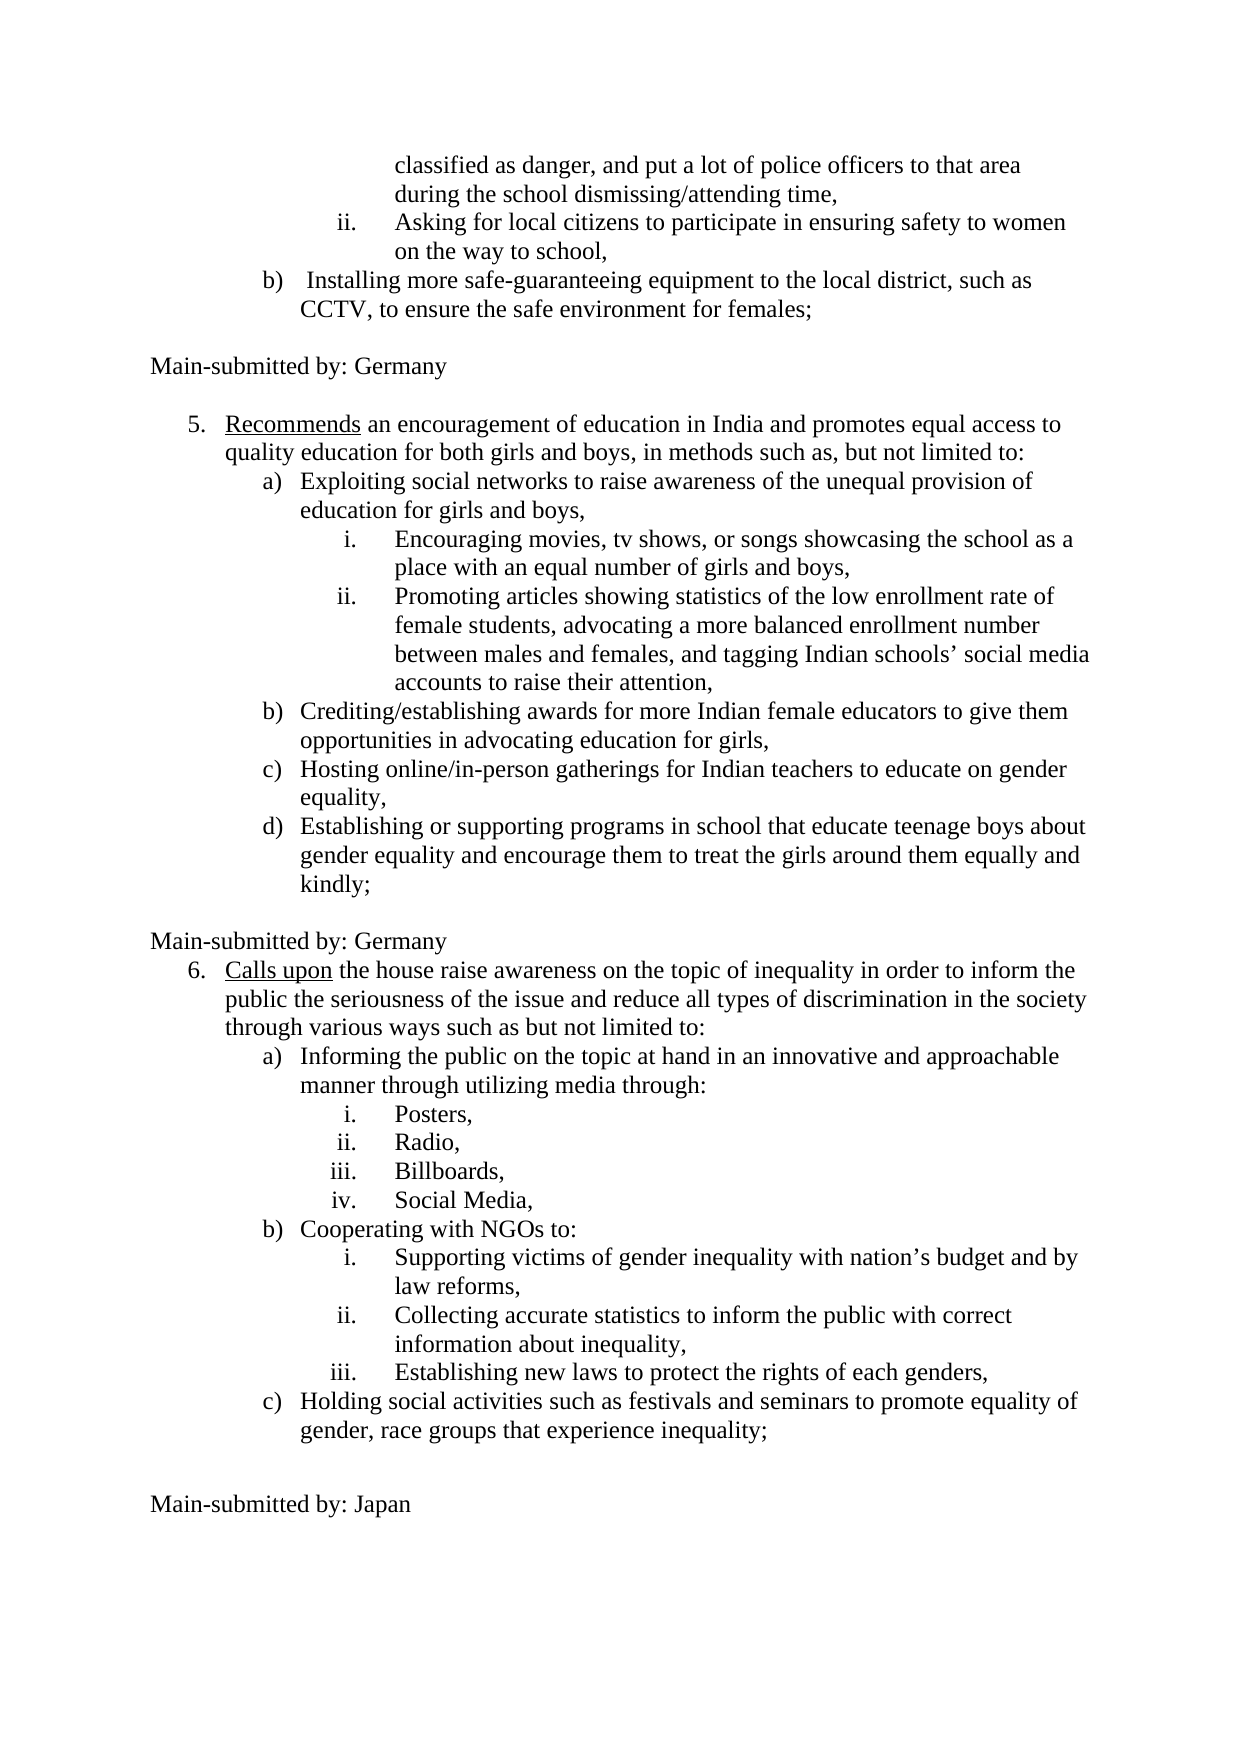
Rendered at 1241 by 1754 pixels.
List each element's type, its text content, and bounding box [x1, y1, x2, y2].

list Collecting accurate statistics to inform the public with correct information about inequality, [357, 1300, 1090, 1357]
list Establishing new laws to protect the rights of each genders, [357, 1357, 1090, 1386]
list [357, 150, 1090, 207]
list Social Media, [357, 1185, 1090, 1214]
text Main-submitted by: Germany [150, 351, 1090, 380]
list Asking for local citizens to participate in ensuring safety to women on the way to school, [357, 207, 1090, 265]
list Crediting/establishing awards for more Indian female educators to give them opportunities in advocating education for girls, [262, 696, 1090, 754]
list Recommends an encouragement of education in India and promotes equal access to quality education for both girls and boys, in methods such as, but not limited to: [187, 409, 1090, 466]
text Main-submitted by: Germany [150, 926, 1090, 955]
list Informing the public on the topic at hand in an innovative and approachable manner through utilizing media through: [262, 1041, 1090, 1099]
list Posters, [357, 1099, 1090, 1127]
list Radio, [357, 1127, 1090, 1156]
list Installing more safe-guaranteeing equipment to the local district, such as CCTV, to ensure the safe environment for females; [262, 265, 1090, 322]
list Cooperating with NGOs to: [262, 1214, 1090, 1242]
list Billboards, [357, 1156, 1090, 1185]
list Holding social activities such as festivals and seminars to promote equality of gender, race groups that experience inequality; [262, 1386, 1090, 1444]
list Promoting articles showing statistics of the low enrollment rate of female students, advocating a more balanced enrollment number between males and females, and tagging Indian schools’ social media accounts to raise their attention, [357, 581, 1090, 696]
list Establishing or supporting programs in school that educate teenage boys about gender equality and encourage them to treat the girls around them equally and kindly; [262, 811, 1090, 897]
list Hosting online/in-person gatherings for Indian teachers to educate on gender equality, [262, 754, 1090, 811]
list Exploiting social networks to raise awareness of the unequal provision of education for girls and boys, [262, 466, 1090, 524]
text Main-submitted by: Japan [150, 1489, 1090, 1518]
list Supporting victims of gender inequality with nation’s budget and by law reforms, [357, 1242, 1090, 1300]
list Encouraging movies, tv shows, or songs showcasing the school as a place with an equal number of girls and boys, [357, 524, 1090, 581]
list Calls upon the house raise awareness on the topic of inequality in order to inform the public the seriousness of the issue and reduce all types of discrimination in the society through various ways such as but not limited to: [187, 955, 1090, 1041]
